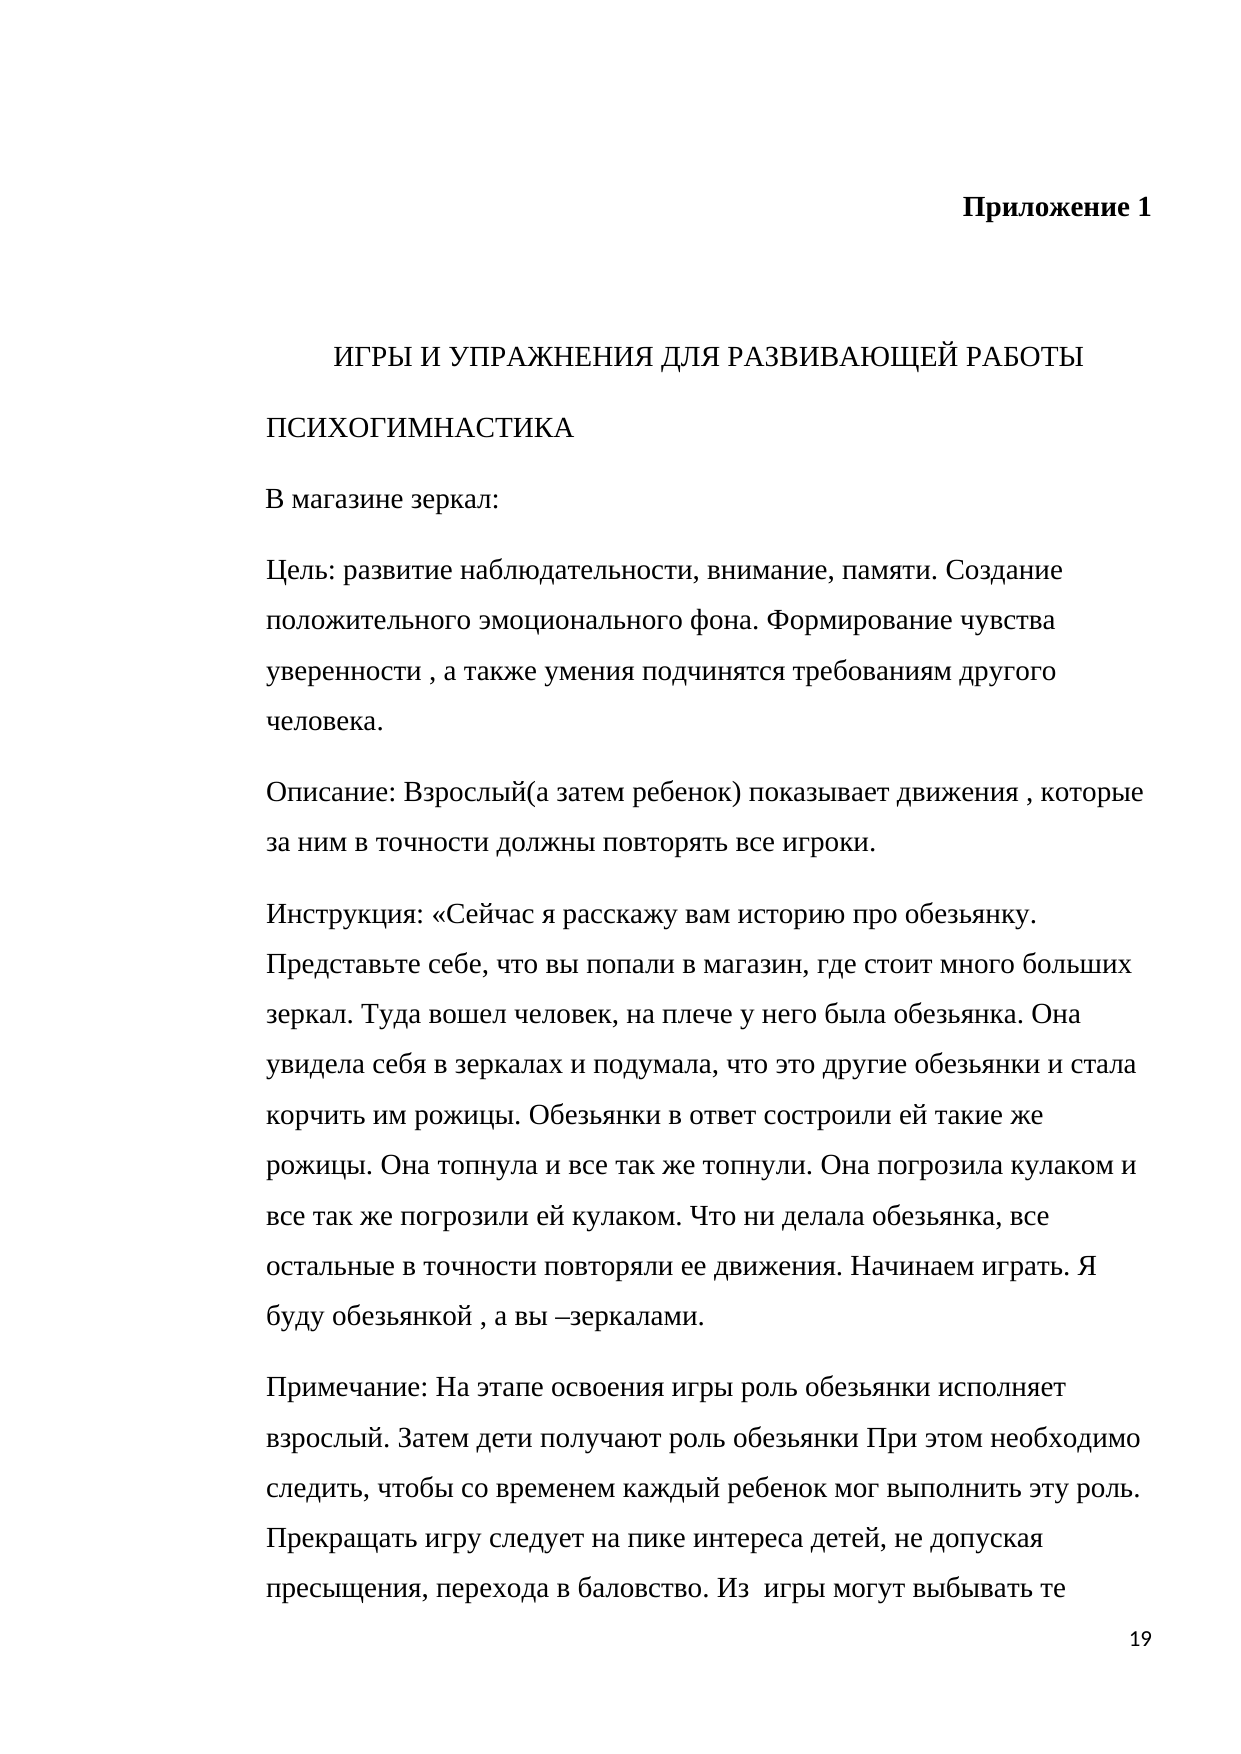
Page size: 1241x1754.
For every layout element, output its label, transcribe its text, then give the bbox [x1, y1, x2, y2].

text Описание: Взрослый(а затем ребенок) показывает движения , которые за ним в точности должны повторять все игроки. [266, 774, 1152, 858]
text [266, 1369, 1152, 1604]
text ИГРЫ И УПРАЖНЕНИЯ ДЛЯ РАЗВИВАЮЩЕЙ РАБОТЫ [266, 339, 1152, 372]
text Приложение 1 [148, 189, 1152, 223]
text ПСИХОГИМНАСТИКА [266, 410, 1152, 443]
text Цель: развитие наблюдательности, внимание, памяти. Создание положительного эмоционального фона. Формирование чувства уверенности , а также умения подчинятся требованиям другого человека. [266, 552, 1152, 737]
text Инструкция: «Сейчас я расскажу вам историю про обезьянку. Представьте себе, что вы попали в магазин, где стоит много больших зеркал. Туда вошел человек, на плече у него была обезьянка. Она увидела себя в зеркалах и подумала, что это другие обезьянки и стала корчить им рожицы. Обезьянки в ответ состроили ей такие же рожицы. Она топнула и все так же топнули. Она погрозила кулаком и все так же погрозили ей кулаком. Что ни делала обезьянка, все остальные в точности повторяли ее движения. Начинаем играть. Я буду обезьянкой , а вы –зеркалами. [266, 896, 1152, 1332]
text В магазине зеркал: [177, 481, 1152, 514]
